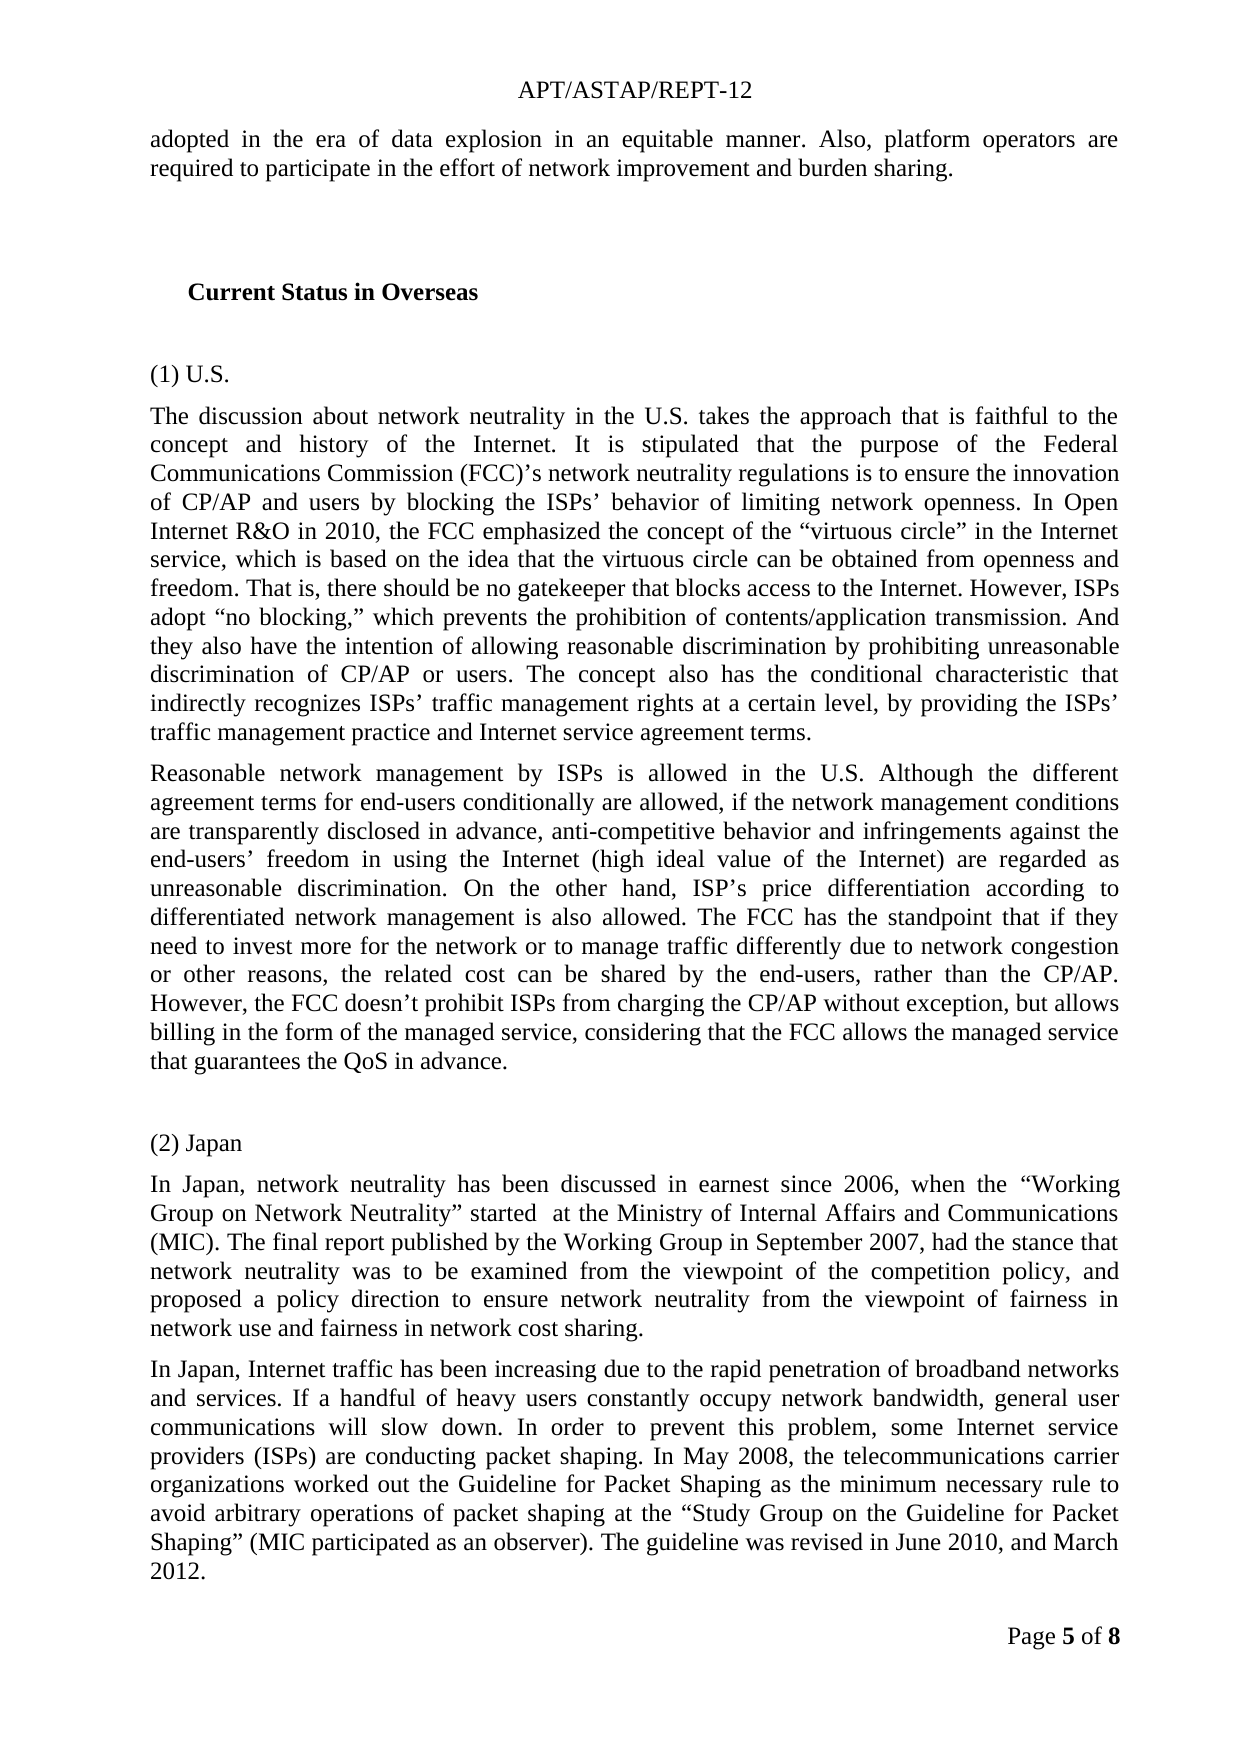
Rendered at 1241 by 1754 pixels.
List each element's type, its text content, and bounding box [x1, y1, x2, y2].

text Reasonable network management by ISPs is allowed in the U.S. Although the different agreement terms for end-users conditionally are allowed, if the network management conditions are transparently disclosed in advance, anti-competitive behavior and infringements against the end-users’ freedom in using the Internet (high ideal value of the Internet) are regarded as unreasonable discrimination. On the other hand, ISP’s price differentiation according to differentiated network management is also allowed. The FCC has the standpoint that if they need to invest more for the network or to manage traffic differently due to network congestion or other reasons, the related cost can be shared by the end-users, rather than the CP/AP. However, the FCC doesn’t prohibit ISPs from charging the CP/AP without exception, but allows billing in the form of the managed service, considering that the FCC allows the managed service that guarantees the QoS in advance. [150, 758, 1120, 1074]
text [150, 124, 1120, 182]
text The discussion about network neutrality in the U.S. takes the approach that is faithful to the concept and history of the Internet. It is stipulated that the purpose of the Federal Communications Commission (FCC)’s network neutrality regulations is to ensure the innovation of CP/AP and users by blocking the ISPs’ behavior of limiting network openness. In Open Internet R&O in 2010, the FCC emphasized the concept of the “virtuous circle” in the Internet service, which is based on the idea that the virtuous circle can be obtained from openness and freedom. That is, there should be no gatekeeper that blocks access to the Internet. However, ISPs adopt “no blocking,” which prevents the prohibition of contents/application transmission. And they also have the intention of allowing reasonable discrimination by prohibiting unreasonable discrimination of CP/AP or users. The concept also has the conditional characteristic that indirectly recognizes ISPs’ traffic management rights at a certain level, by providing the ISPs’ traffic management practice and Internet service agreement terms. [150, 401, 1120, 746]
text (2) Japan [150, 1128, 1120, 1157]
text Current Status in Overseas [150, 277, 1120, 306]
text (1) U.S. [150, 359, 1120, 388]
text In Japan, Internet traffic has been increasing due to the rapid penetration of broadband networks and services. If a handful of heavy users constantly occupy network bandwidth, general user communications will slow down. In order to prevent this problem, some Internet service providers (ISPs) are conducting packet shaping. In May 2008, the telecommunications carrier organizations worked out the Guideline for Packet Shaping as the minimum necessary rule to avoid arbitrary operations of packet shaping at the “Study Group on the Guideline for Packet Shaping” (MIC participated as an observer). The guideline was revised in June 2010, and March 2012. [150, 1354, 1120, 1584]
text In Japan, network neutrality has been discussed in earnest since 2006, when the “Working Group on Network Neutrality” started at the Ministry of Internal Affairs and Communications (MIC). The final report published by the Working Group in September 2007, had the stance that network neutrality was to be examined from the viewpoint of the competition policy, and proposed a policy direction to ensure network neutrality from the viewpoint of fairness in network use and fairness in network cost sharing. [150, 1169, 1120, 1342]
